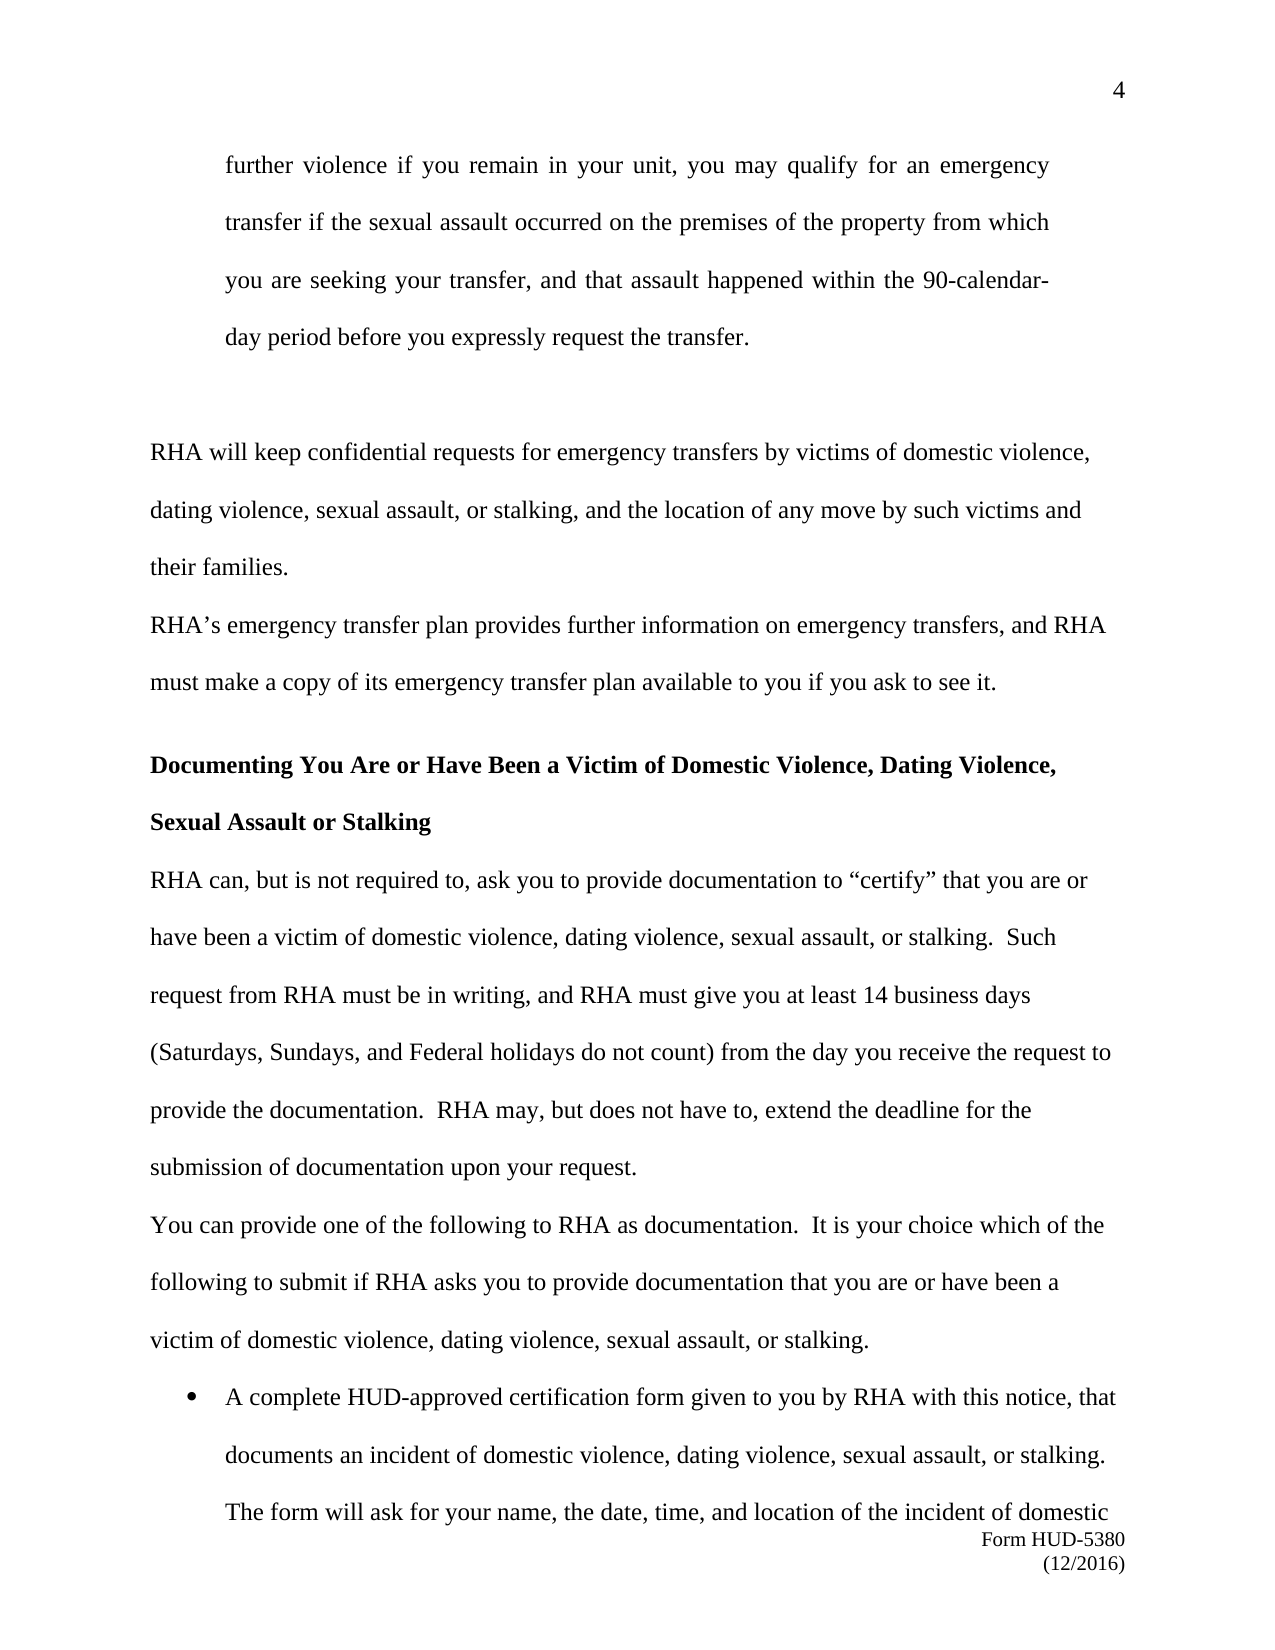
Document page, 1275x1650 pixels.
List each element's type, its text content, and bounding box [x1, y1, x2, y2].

text RHA’s emergency transfer plan provides further information on emergency transfers, and RHA must make a copy of its emergency transfer plan available to you if you ask to see it. [150, 610, 1125, 696]
text Documenting You Are or Have Been a Victim of Domestic Violence, Dating Violence, Sexual Assault or Stalking [150, 750, 1125, 836]
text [225, 150, 1050, 351]
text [187, 1382, 1125, 1526]
text You can provide one of the following to RHA as documentation. It is your choice which of the following to submit if RHA asks you to provide documentation that you are or have been a victim of domestic violence, dating violence, sexual assault, or stalking. [150, 1210, 1125, 1354]
text RHA will keep confidential requests for emergency transfers by victims of domestic violence, dating violence, sexual assault, or stalking, and the location of any move by such victims and their families. [150, 437, 1125, 581]
text RHA can, but is not required to, ask you to provide documentation to “certify” that you are or have been a victim of domestic violence, dating violence, sexual assault, or stalking. Such request from RHA must be in writing, and RHA must give you at least 14 business days (Saturdays, Sundays, and Federal holidays do not count) from the day you receive the request to provide the documentation. RHA may, but does not have to, extend the deadline for the submission of documentation upon your request. [150, 865, 1125, 1181]
